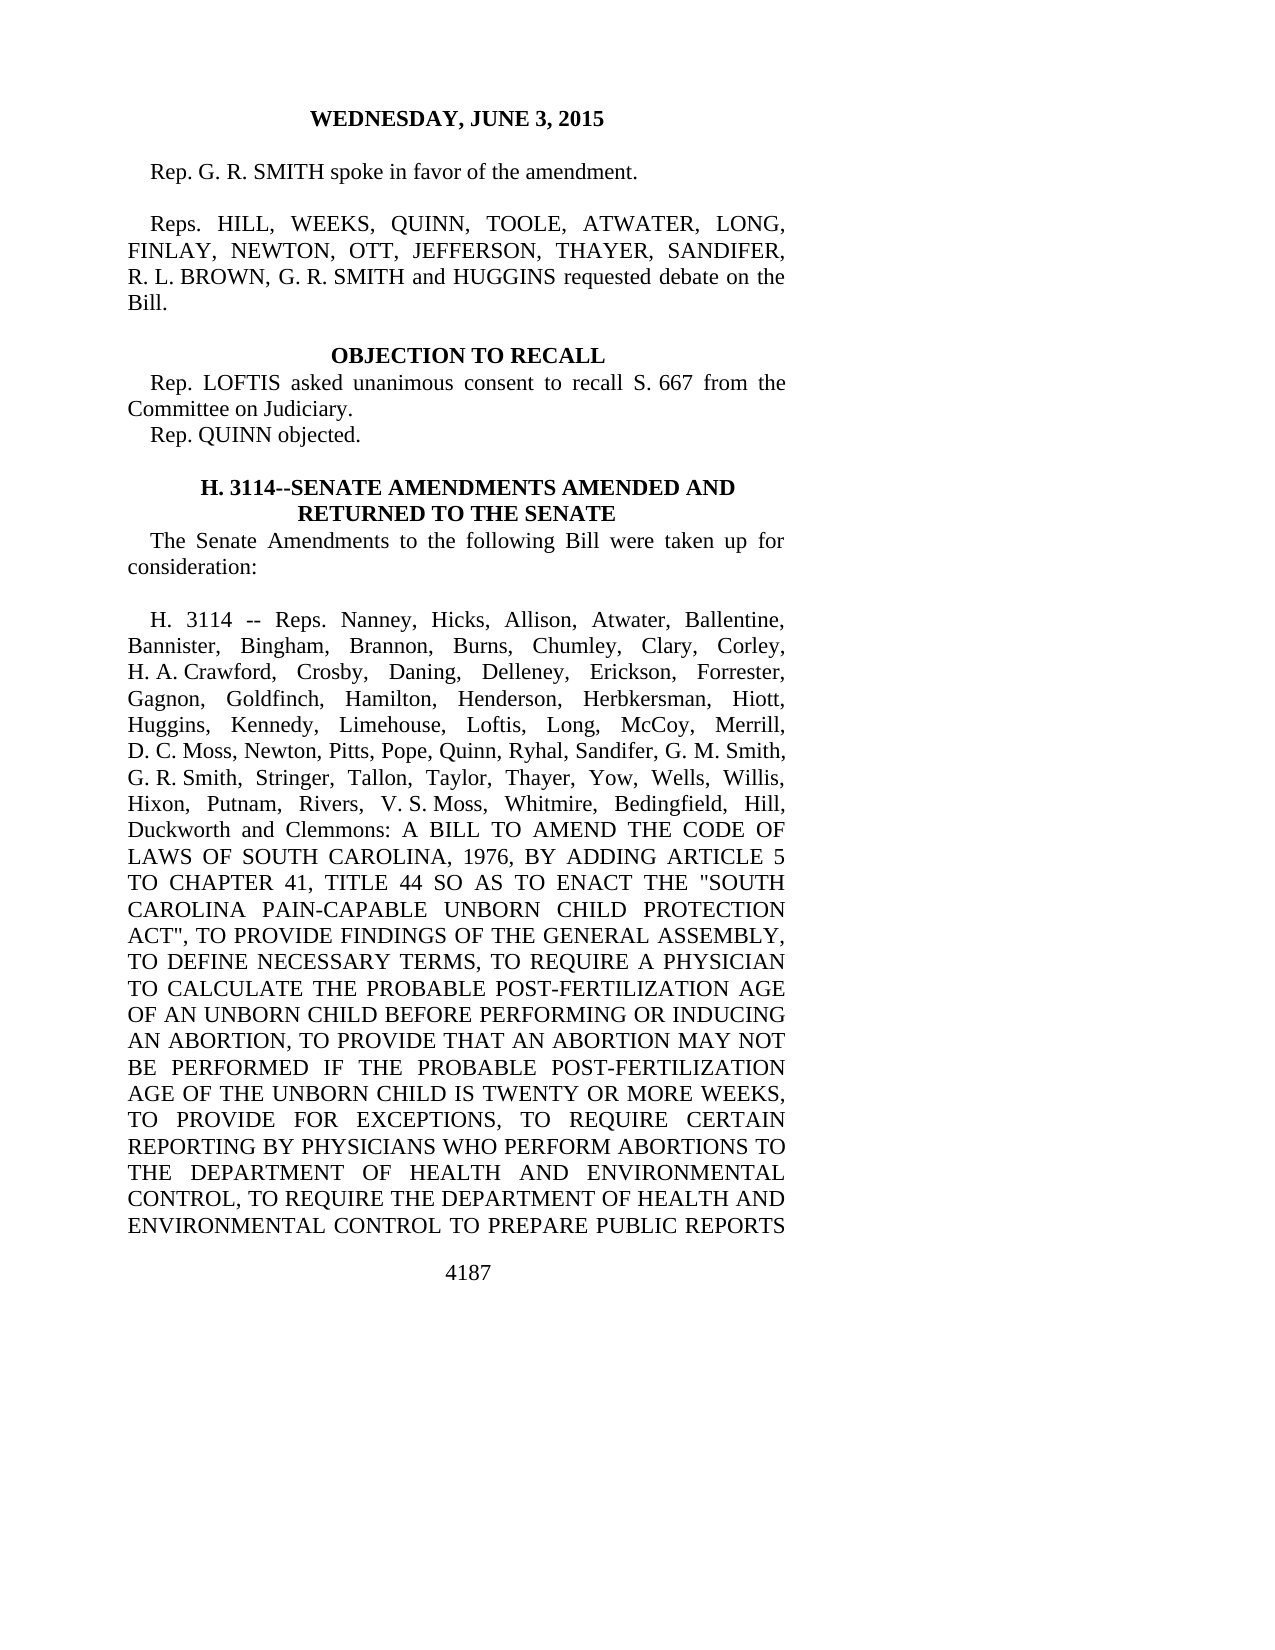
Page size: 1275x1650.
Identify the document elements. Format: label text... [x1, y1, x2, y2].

text Reps. HILL, WEEKS, QUINN, TOOLE, ATWATER, LONG, FINLAY, NEWTON, OTT, JEFFERSON, THAYER, SANDIFER, R. L. BROWN, G. R. SMITH and HUGGINS requested debate on the Bill. [127, 210, 786, 316]
text OBJECTION TO RECALL [127, 342, 786, 368]
text Rep. LOFTIS asked unanimous consent to recall S. 667 from the Committee on Judiciary. [127, 368, 786, 421]
text Rep. G. R. SMITH spoke in favor of the amendment. [127, 158, 786, 184]
text The Senate Amendments to the following Bill were taken up for consideration: [127, 527, 786, 579]
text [127, 606, 786, 1238]
text H. 3114--SENATE AMENDMENTS AMENDED AND RETURNED TO THE SENATE [127, 474, 786, 527]
text Rep. QUINN objected. [127, 421, 786, 448]
